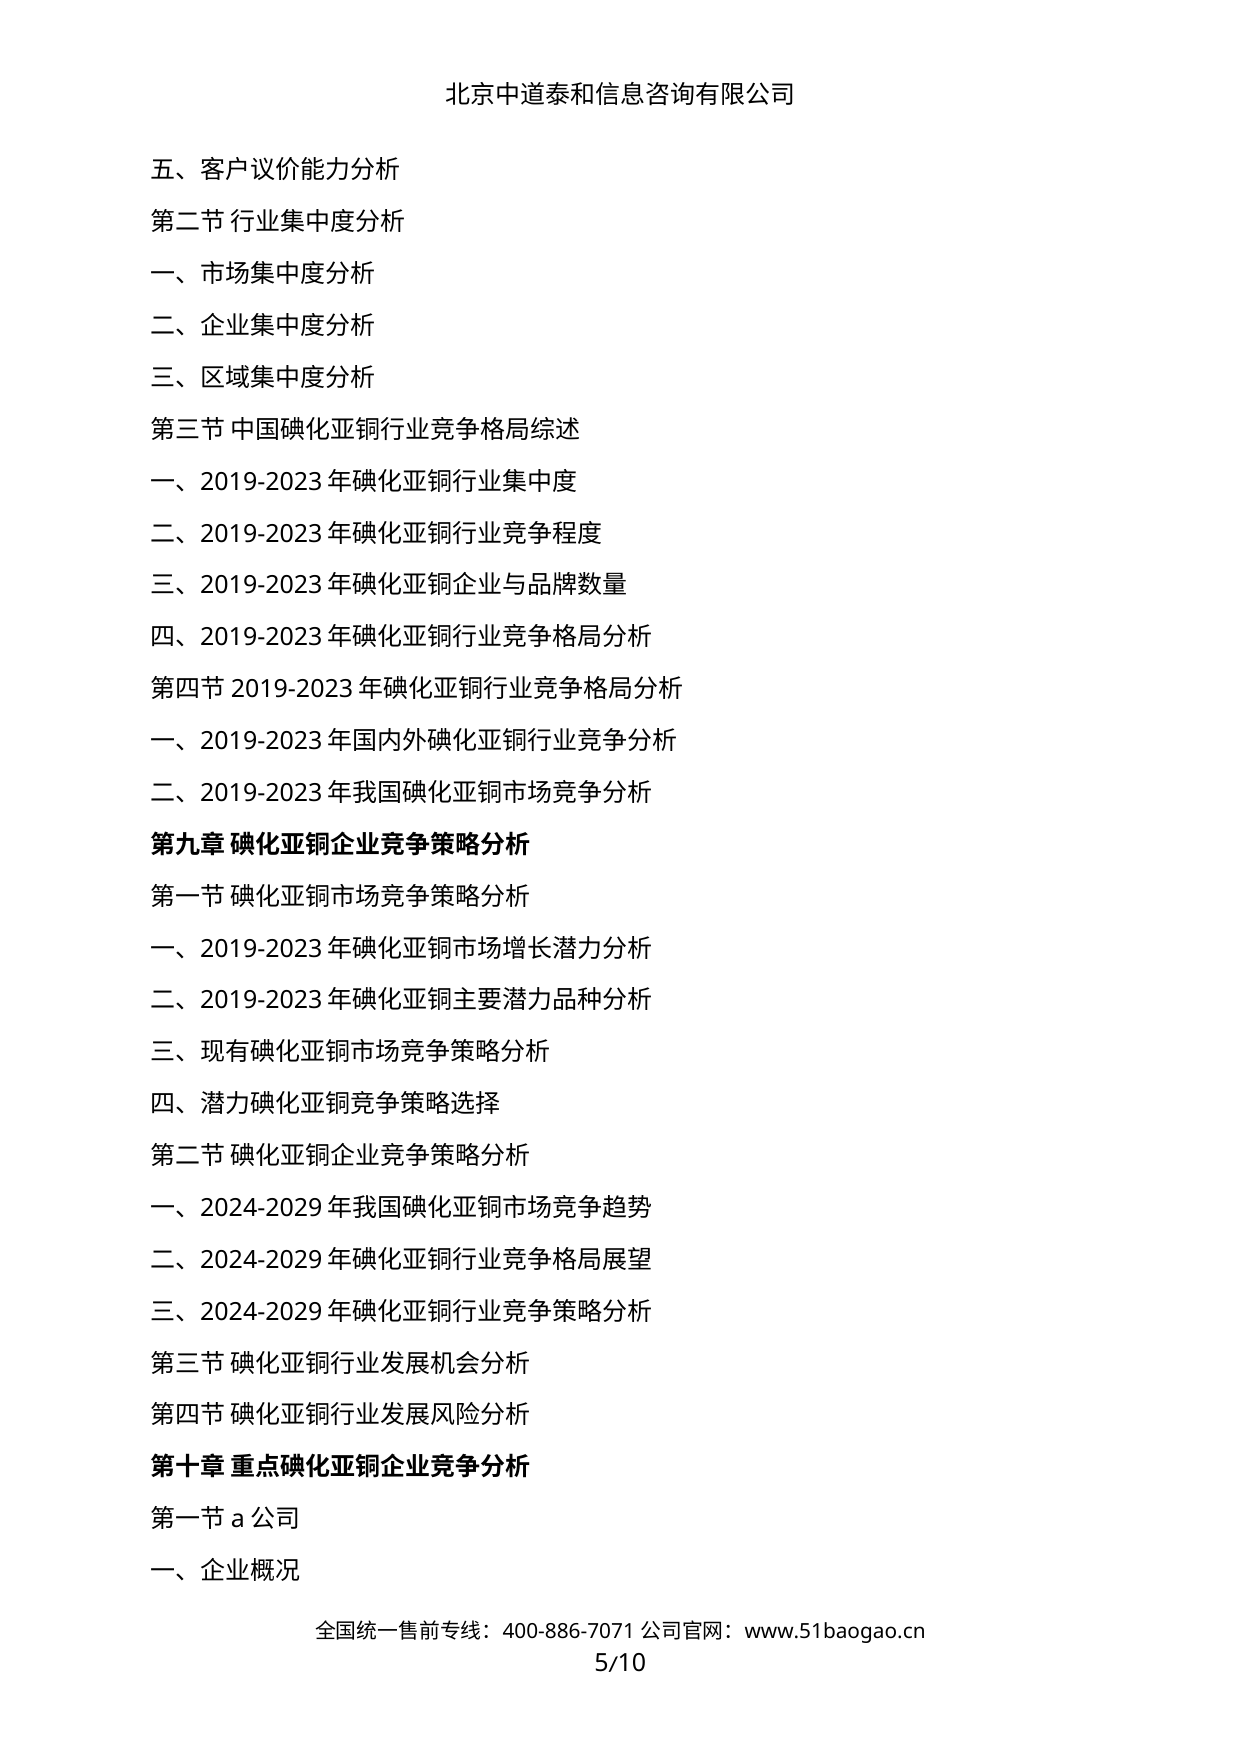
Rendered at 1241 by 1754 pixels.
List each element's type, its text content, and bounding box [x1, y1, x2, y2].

text 第三节 碘化亚铜行业发展机会分析 [150, 1343, 1090, 1379]
text 二、2019-2023年碘化亚铜主要潜力品种分析 [150, 980, 1090, 1016]
text 第二节 行业集中度分析 [150, 202, 1090, 238]
text 第十章 重点碘化亚铜企业竞争分析 [150, 1447, 1090, 1483]
text 四、2019-2023年碘化亚铜行业竞争格局分析 [150, 617, 1090, 653]
text 一、2019-2023年国内外碘化亚铜行业竞争分析 [150, 721, 1090, 757]
text 第九章 碘化亚铜企业竞争策略分析 [150, 824, 1090, 861]
text 第四节 碘化亚铜行业发展风险分析 [150, 1395, 1090, 1431]
text 一、2019-2023年碘化亚铜行业集中度 [150, 461, 1090, 497]
text 四、潜力碘化亚铜竞争策略选择 [150, 1084, 1090, 1120]
text 一、2024-2029年我国碘化亚铜市场竞争趋势 [150, 1187, 1090, 1224]
text 第四节 2019-2023年碘化亚铜行业竞争格局分析 [150, 669, 1090, 705]
text 第三节 中国碘化亚铜行业竞争格局综述 [150, 409, 1090, 446]
text 三、现有碘化亚铜市场竞争策略分析 [150, 1032, 1090, 1068]
text 二、2019-2023年我国碘化亚铜市场竞争分析 [150, 772, 1090, 809]
text 第一节 a公司 [150, 1499, 1090, 1535]
text 一、2019-2023年碘化亚铜市场增长潜力分析 [150, 928, 1090, 964]
text 第一节 碘化亚铜市场竞争策略分析 [150, 876, 1090, 912]
text 二、企业集中度分析 [150, 306, 1090, 342]
text 三、2019-2023年碘化亚铜企业与品牌数量 [150, 565, 1090, 601]
text 一、市场集中度分析 [150, 254, 1090, 290]
text 三、2024-2029年碘化亚铜行业竞争策略分析 [150, 1291, 1090, 1327]
text 五、客户议价能力分析 [150, 150, 1090, 186]
text 二、2024-2029年碘化亚铜行业竞争格局展望 [150, 1239, 1090, 1276]
text 三、区域集中度分析 [150, 357, 1090, 394]
text 第二节 碘化亚铜企业竞争策略分析 [150, 1136, 1090, 1172]
text 一、企业概况 [150, 1551, 1090, 1587]
text 二、2019-2023年碘化亚铜行业竞争程度 [150, 513, 1090, 549]
